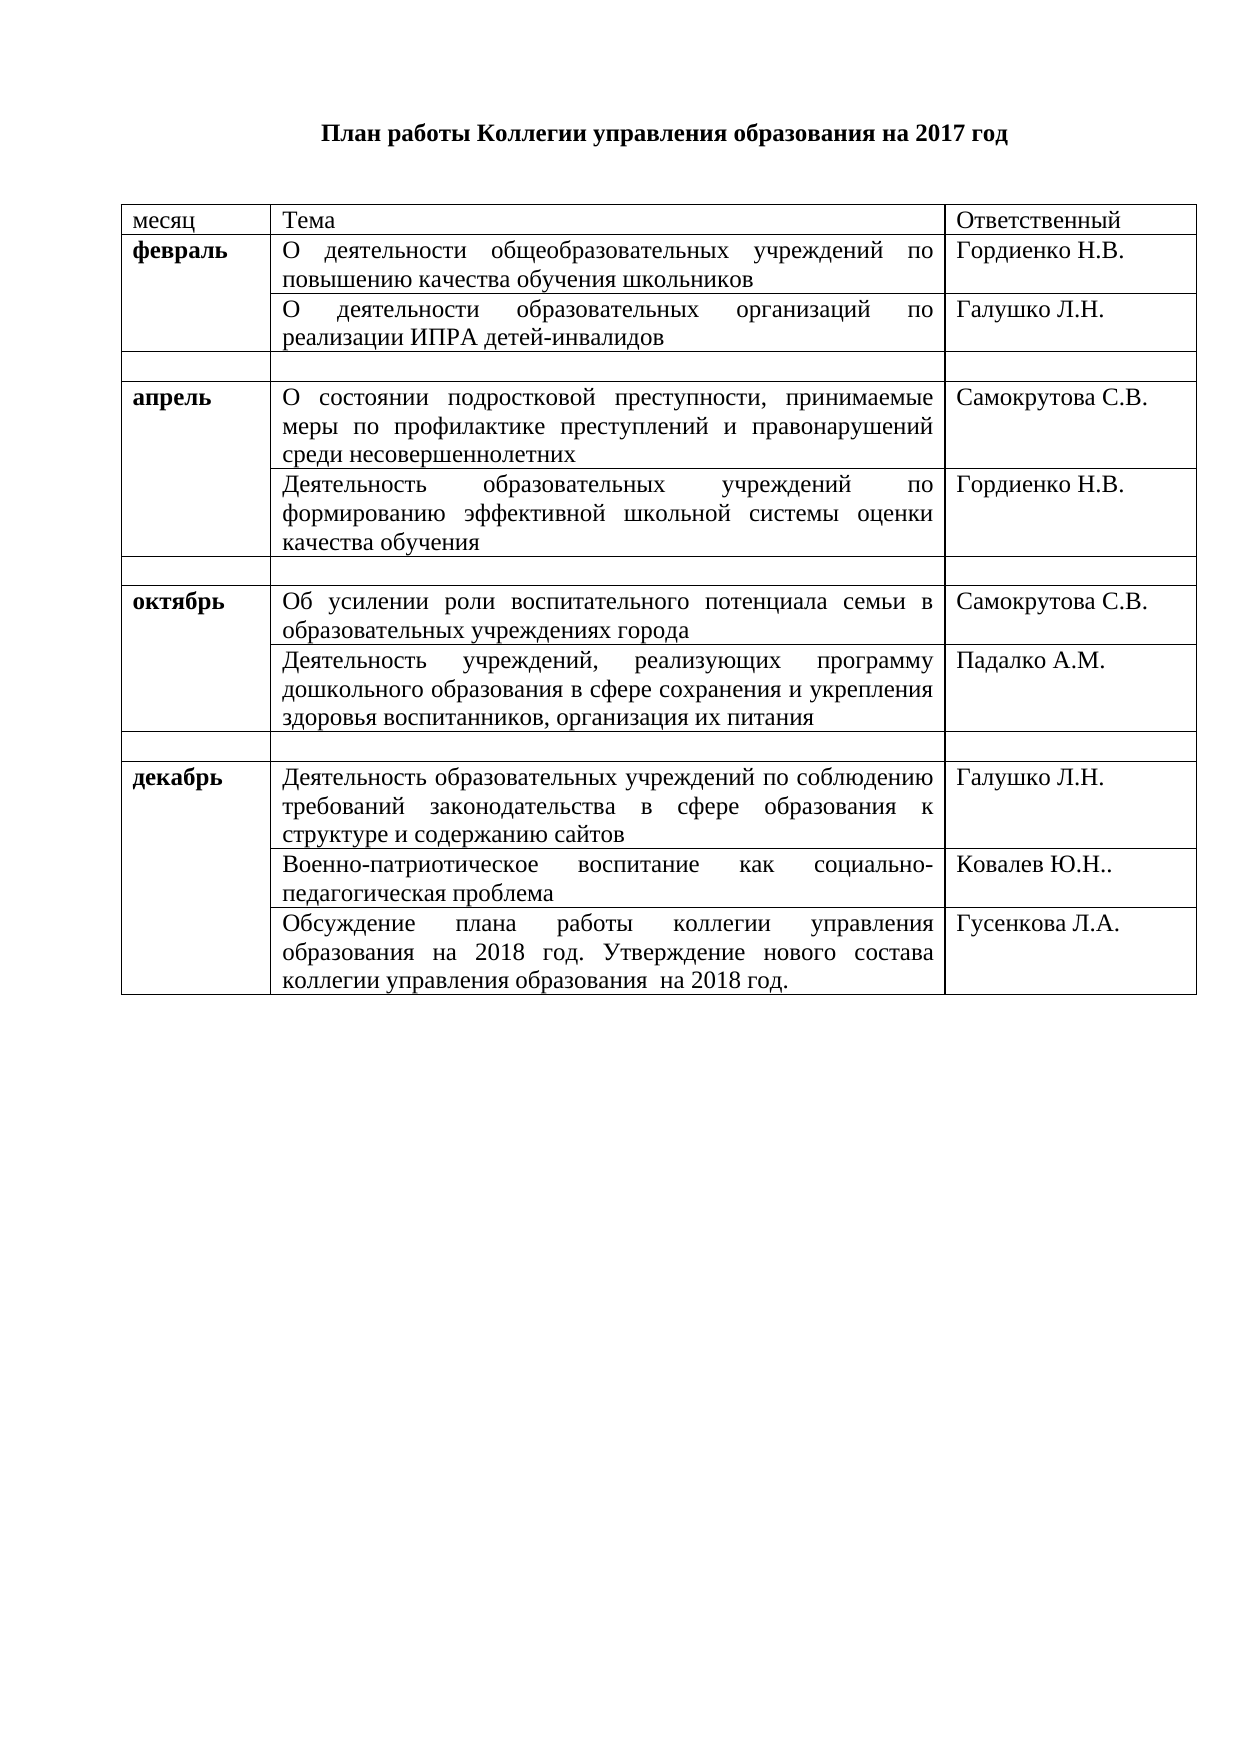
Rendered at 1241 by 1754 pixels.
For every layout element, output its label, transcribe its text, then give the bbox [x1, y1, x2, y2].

table_cell Галушко Л.Н. [946, 762, 1196, 848]
table_cell [946, 557, 1196, 585]
table_cell Самокрутова С.В. [946, 586, 1196, 644]
table_cell апрель [122, 382, 270, 556]
table_cell [946, 732, 1196, 761]
table_header Тема [271, 205, 944, 234]
table_cell Самокрутова С.В. [946, 382, 1196, 468]
table_header Ответственный [946, 205, 1196, 234]
table_cell [271, 557, 944, 585]
table_cell февраль [122, 235, 270, 351]
table_cell Галушко Л.Н. [946, 294, 1196, 351]
text План работы Коллегии управления образования на 2017 год [177, 118, 1152, 147]
table_cell Гордиенко Н.В. [946, 235, 1196, 293]
table_cell Деятельность образовательных учреждений по соблюдению требований законодательства в сфере образования к структуре и содержанию сайтов [271, 762, 944, 848]
table_cell [271, 352, 944, 381]
table_cell Деятельность образовательных учреждений по формированию эффективной школьной системы оценки качества обучения [271, 469, 944, 556]
table_cell О деятельности общеобразовательных учреждений по повышению качества обучения школьников [271, 235, 944, 293]
table_cell Ковалев Ю.Н.. [946, 849, 1196, 907]
table_cell О деятельности образовательных организаций по реализации ИПРА детей-инвалидов [271, 294, 944, 351]
table_cell О состоянии подростковой преступности, принимаемые меры по профилактике преступлений и правонарушений среди несовершеннолетних [271, 382, 944, 468]
table_cell Об усилении роли воспитательного потенциала семьи в образовательных учреждениях города [271, 586, 944, 644]
table_cell Падалко А.М. [946, 645, 1196, 731]
table_cell [271, 732, 944, 761]
table_cell Обсуждение плана работы коллегии управления образования на 2018 год. Утверждение нового состава коллегии управления образования на 2018 год. [271, 908, 944, 994]
table_cell [122, 352, 270, 381]
table_cell Гусенкова Л.А. [946, 908, 1196, 994]
table_header месяц [122, 205, 270, 234]
table_cell [122, 557, 270, 585]
table_cell Деятельность учреждений, реализующих программу дошкольного образования в сфере сохранения и укрепления здоровья воспитанников, организация их питания [271, 645, 944, 731]
table_cell [122, 732, 270, 761]
table_cell октябрь [122, 586, 270, 731]
table_cell [946, 352, 1196, 381]
table_cell декабрь [122, 762, 270, 994]
table_cell Военно-патриотическое воспитание как социально-педагогическая проблема [271, 849, 944, 907]
table_cell Гордиенко Н.В. [946, 469, 1196, 556]
